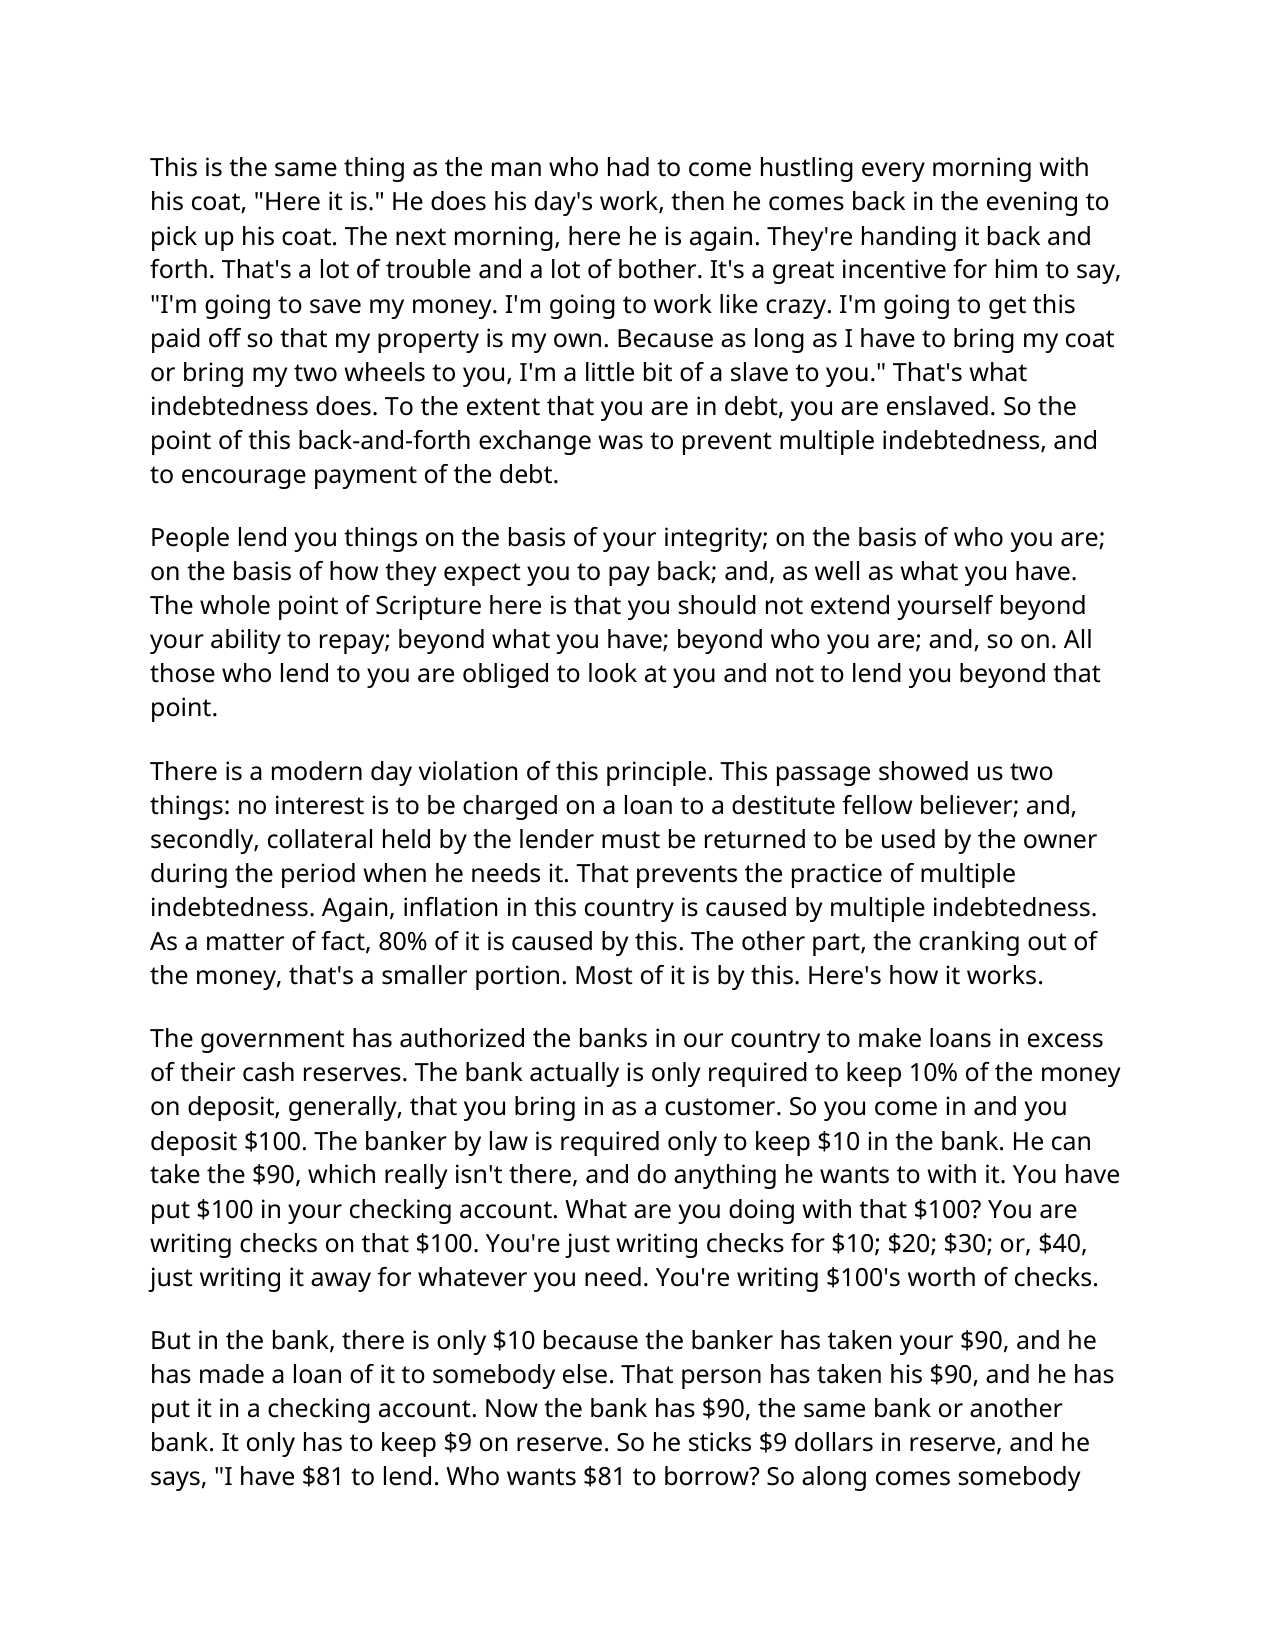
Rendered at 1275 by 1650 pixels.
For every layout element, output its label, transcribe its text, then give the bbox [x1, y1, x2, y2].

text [150, 1323, 1125, 1493]
text People lend you things on the basis of your integrity; on the basis of who you are; on the basis of how they expect you to pay back; and, as well as what you have. The whole point of Scripture here is that you should not extend yourself beyond your ability to repay; beyond what you have; beyond who you are; and, so on. All those who lend to you are obliged to look at you and not to lend you beyond that point. [150, 520, 1125, 724]
text This is the same thing as the man who had to come hustling every morning with his coat, "Here it is." He does his day's work, then he comes back in the evening to pick up his coat. The next morning, here he is again. They're handing it back and forth. That's a lot of trouble and a lot of bother. It's a great incentive for him to say, "I'm going to save my money. I'm going to work like crazy. I'm going to get this paid off so that my property is my own. Because as long as I have to bring my coat or bring my two wheels to you, I'm a little bit of a slave to you." That's what indebtedness does. To the extent that you are in debt, you are enslaved. So the point of this back-and-forth exchange was to prevent multiple indebtedness, and to encourage payment of the debt. [150, 150, 1125, 491]
text The government has authorized the banks in our country to make loans in excess of their cash reserves. The bank actually is only required to keep 10% of the money on deposit, generally, that you bring in as a customer. So you come in and you deposit $100. The banker by law is required only to keep $10 in the bank. He can take the $90, which really isn't there, and do anything he wants to with it. You have put $100 in your checking account. What are you doing with that $100? You are writing checks on that $100. You're just writing checks for $10; $20; $30; or, $40, just writing it away for whatever you need. You're writing $100's worth of checks. [150, 1021, 1125, 1293]
text There is a modern day violation of this principle. This passage showed us two things: no interest is to be charged on a loan to a destitute fellow believer; and, secondly, collateral held by the lender must be returned to be used by the owner during the period when he needs it. That prevents the practice of multiple indebtedness. Again, inflation in this country is caused by multiple indebtedness. As a matter of fact, 80% of it is caused by this. The other part, the cranking out of the money, that's a smaller portion. Most of it is by this. Here's how it works. [150, 753, 1125, 992]
